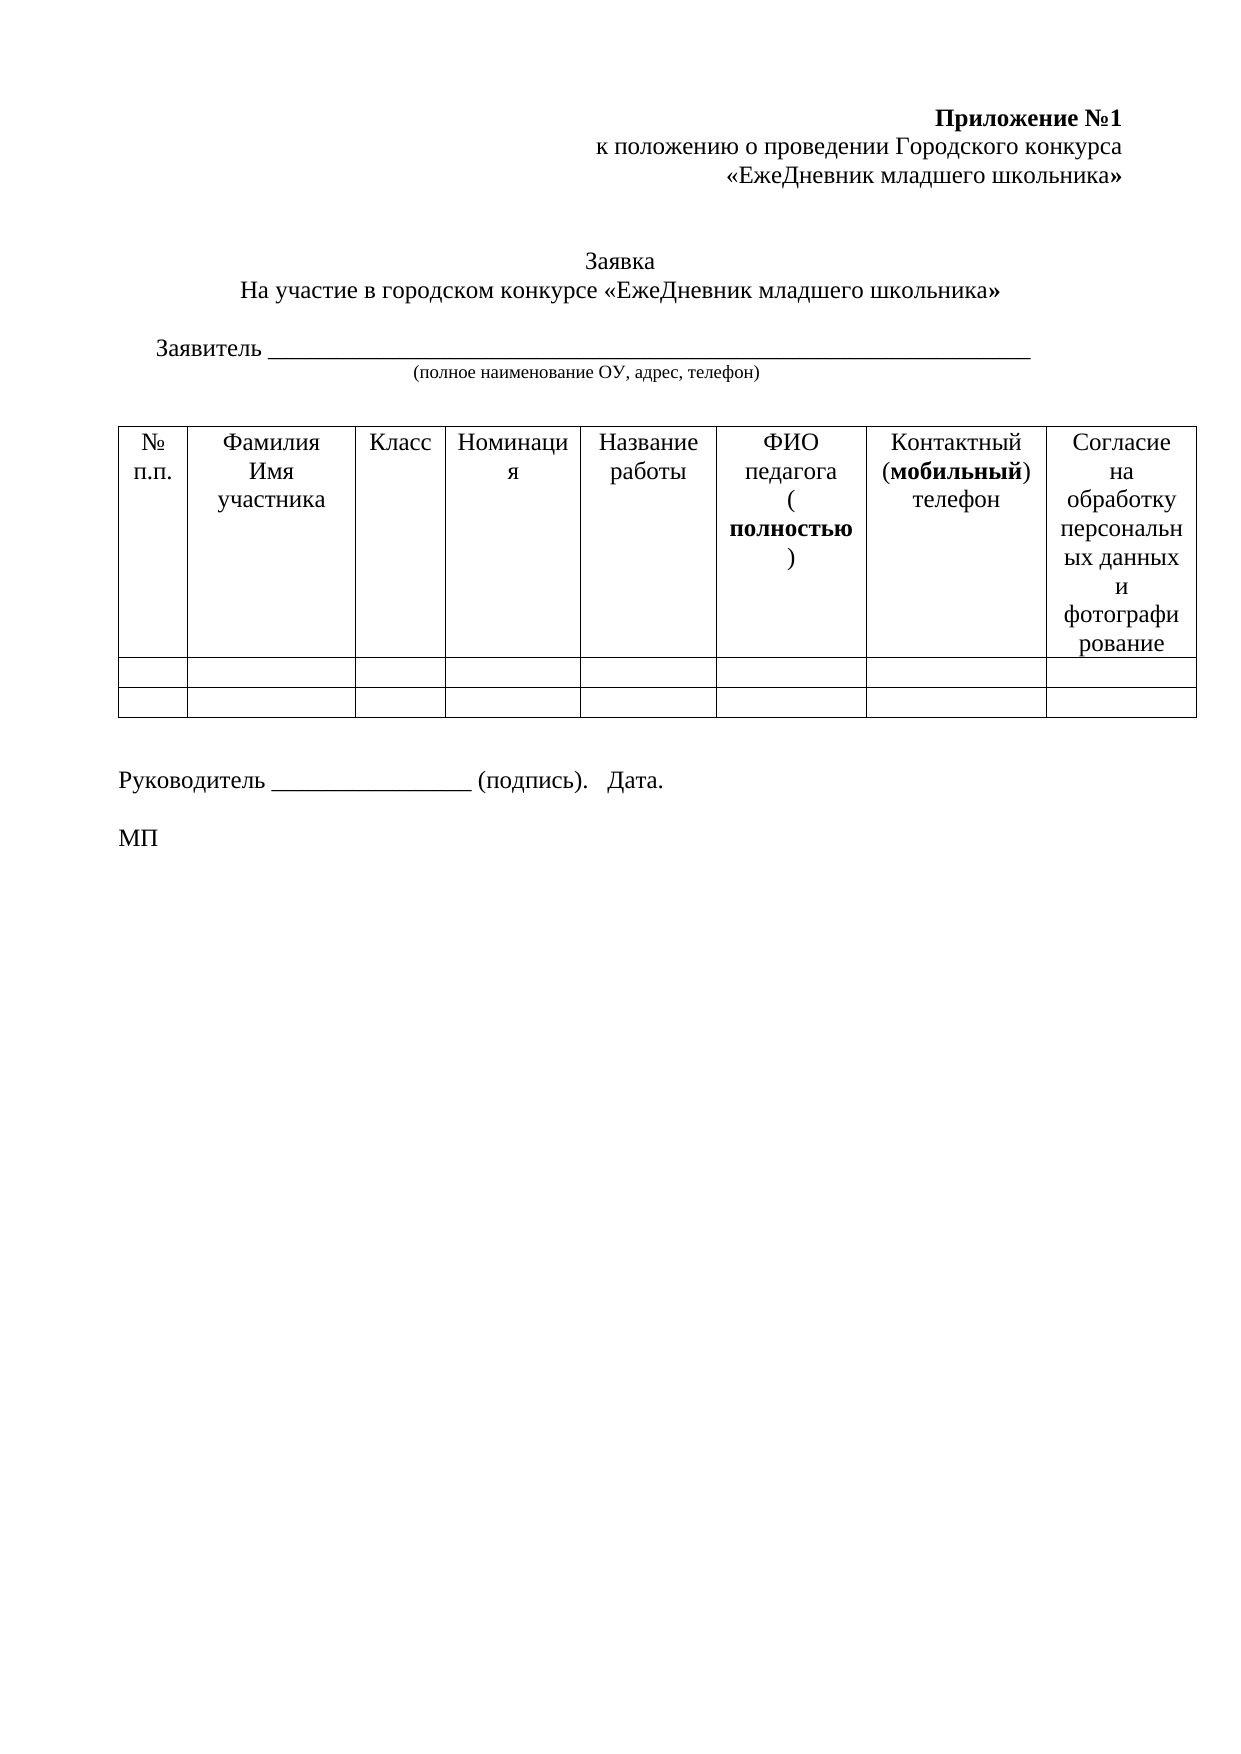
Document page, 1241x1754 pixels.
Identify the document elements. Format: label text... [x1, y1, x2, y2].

table_cell [867, 688, 1046, 717]
table_header Фамилия Имя участника [188, 427, 355, 657]
table_header Номинация [446, 427, 580, 657]
table_cell [446, 658, 580, 687]
table_cell [581, 658, 716, 687]
table_cell [119, 688, 187, 717]
table_cell [188, 658, 355, 687]
table_cell [356, 658, 445, 687]
text Руководитель ________________ (подпись). Дата. [118, 766, 1122, 794]
table_header Класс [356, 427, 445, 657]
table_cell [356, 688, 445, 717]
text Заявитель _____________________________________________________________ [156, 333, 1122, 361]
table_cell [1047, 658, 1196, 687]
table_cell [867, 658, 1046, 687]
table_cell [188, 688, 355, 717]
table_header Согласие на обработку персональных данных и фотографирование [1047, 427, 1196, 657]
text к положению о проведении Городского конкурса «ЕжеДневник младшего школьника» [118, 131, 1122, 189]
table_header Контактный (мобильный) телефон [867, 427, 1046, 657]
table_cell [717, 658, 866, 687]
table_cell [446, 688, 580, 717]
text МП [118, 823, 1122, 852]
table_header Название работы [581, 427, 716, 657]
table_cell [581, 688, 716, 717]
text Приложение №1 [118, 103, 1122, 131]
table_header № п.п. [119, 427, 187, 657]
text На участие в городском конкурсе «ЕжеДневник младшего школьника» [118, 275, 1122, 304]
text (полное наименование ОУ, адрес, телефон) [156, 361, 1122, 383]
table_header ФИО педагога (полностью) [717, 427, 866, 657]
text Заявка [118, 246, 1122, 275]
table_cell [1047, 688, 1196, 717]
table_cell [119, 658, 187, 687]
table_cell [717, 688, 866, 717]
